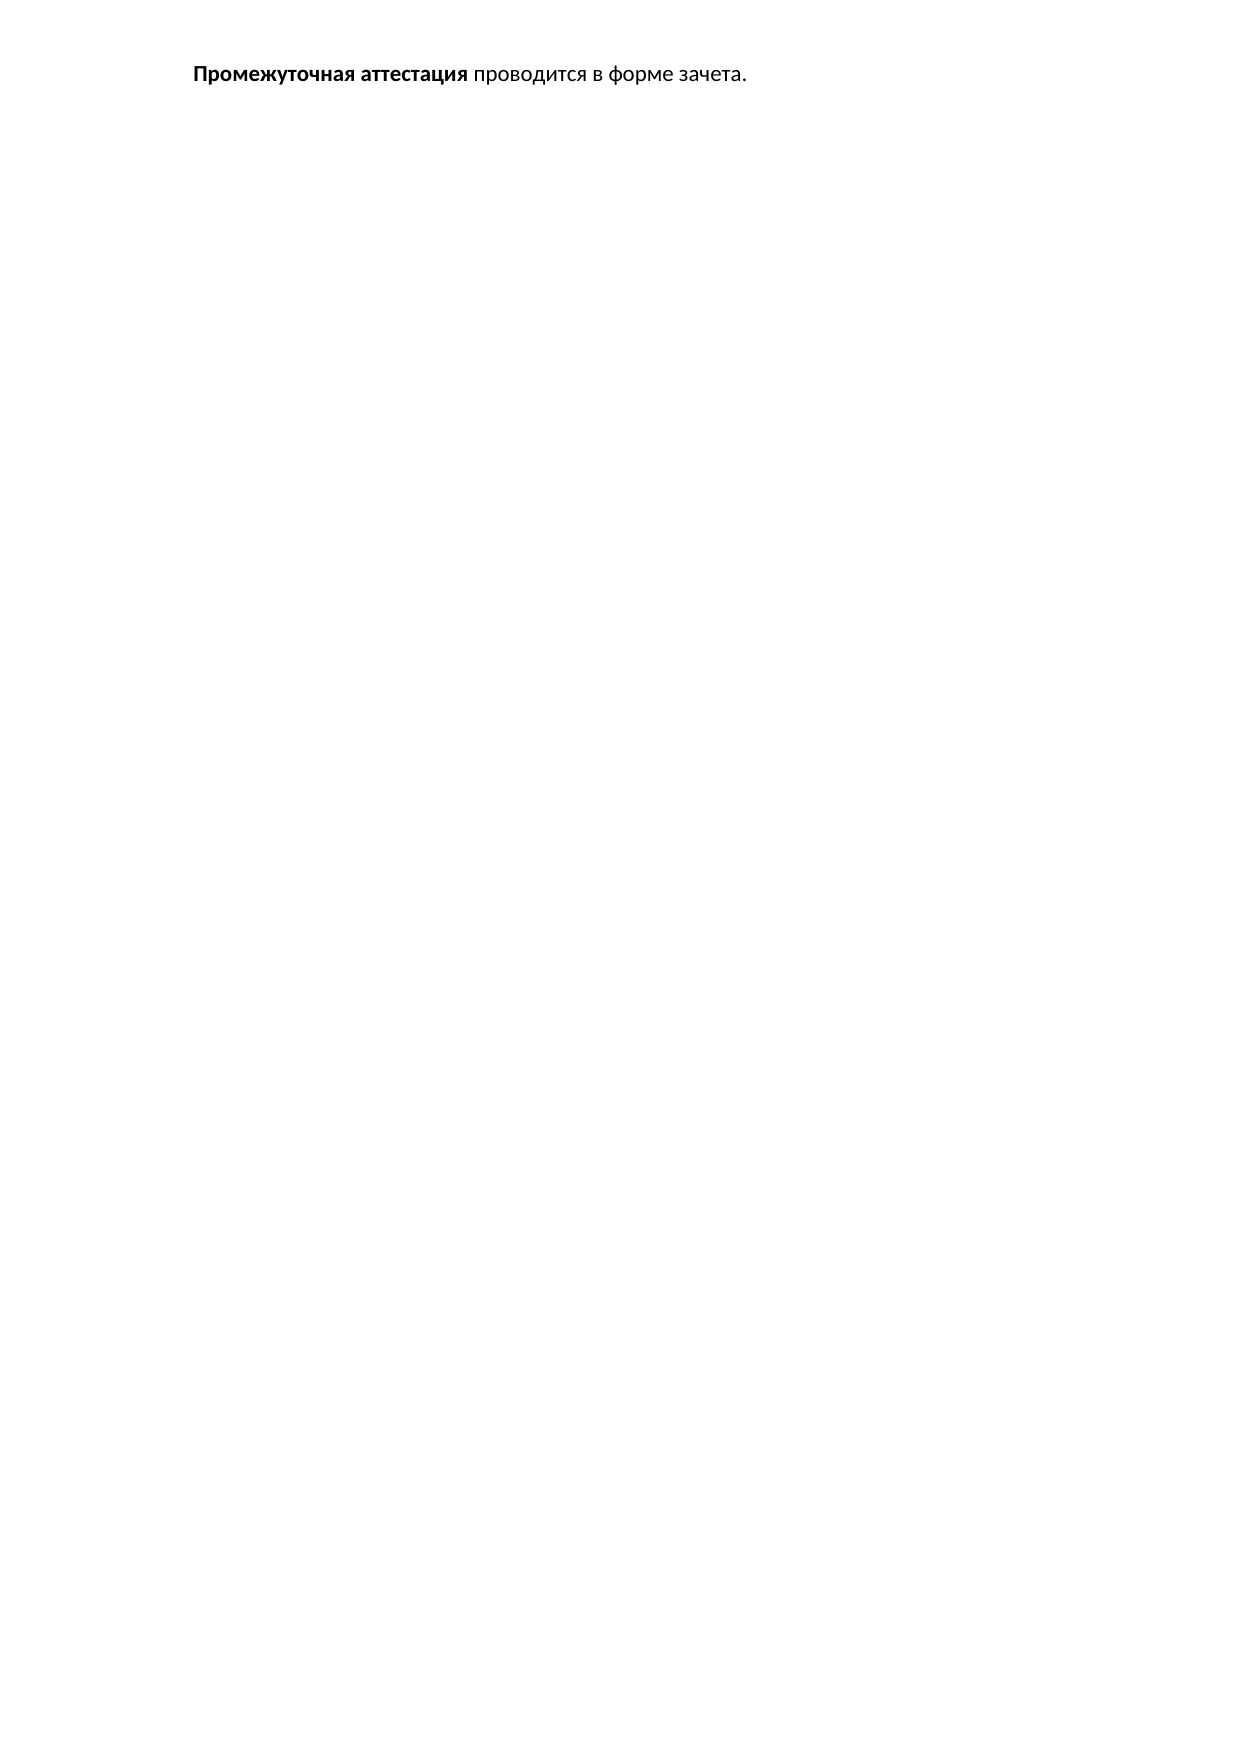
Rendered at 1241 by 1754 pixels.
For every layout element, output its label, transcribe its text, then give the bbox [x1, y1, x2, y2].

text Промежуточная аттестация проводится в форме зачета. [118, 59, 1181, 87]
